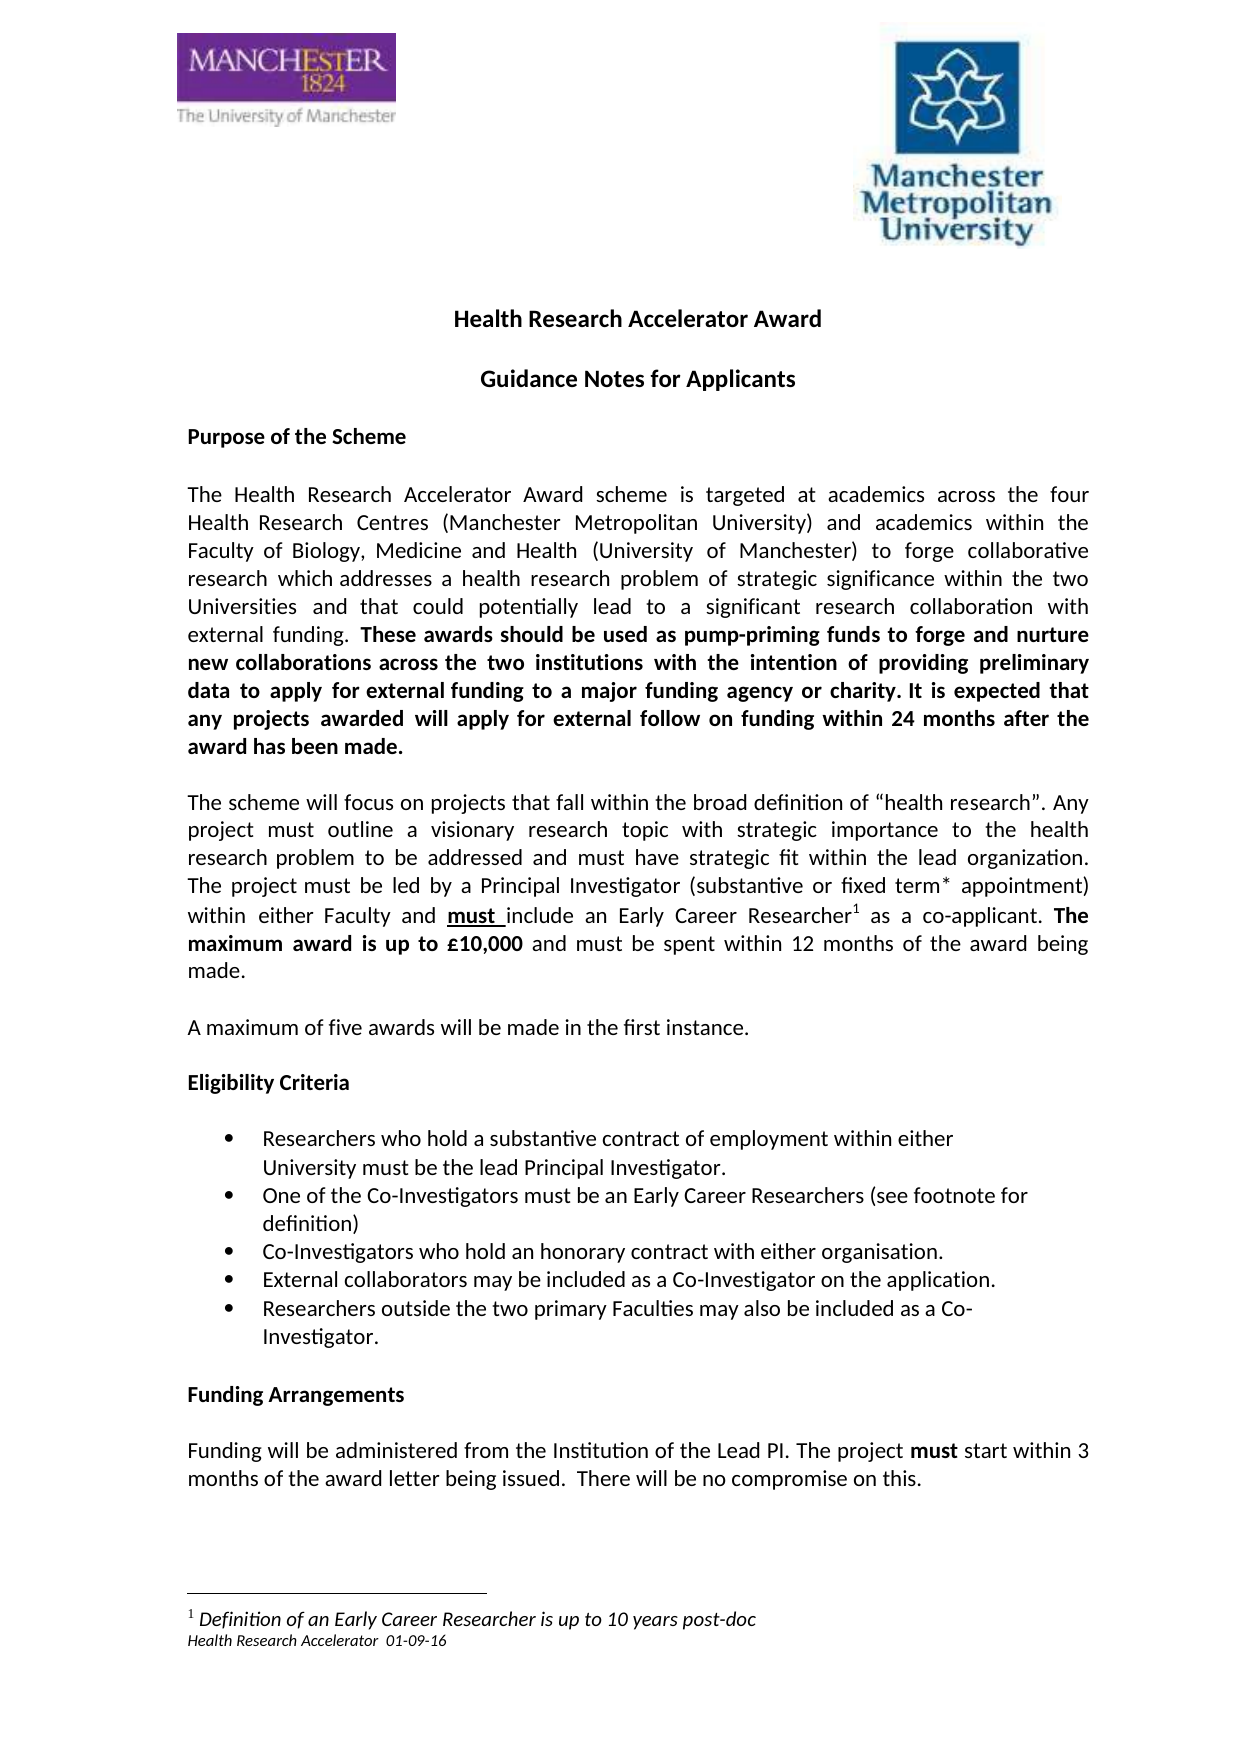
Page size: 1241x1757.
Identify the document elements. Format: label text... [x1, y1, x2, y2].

subtitle Purpose of the Scheme [187, 424, 408, 449]
list Researchers who hold a substantive contract of employment within either University must be the lead Principal Investigator. [225, 1124, 1053, 1181]
list One of the Co-Investigators must be an Early Career Researchers (see footnote for definition) [225, 1181, 1028, 1237]
subtitle Funding Arrangements [187, 1380, 405, 1408]
picture [177, 33, 396, 127]
text Funding will be administered from the Institution of the Lead PI. The project must start within 3 months of the award letter being issued. There will be no compromise on this. [187, 1436, 1089, 1492]
text A maximum of five awards will be made in the first instance. [187, 1013, 749, 1041]
list Researchers outside the two primary Faculties may also be included as a Co- Investigator. [225, 1294, 973, 1350]
text The Health Research Accelerator Award scheme is targeted at academics across the four Health Research Centres (Manchester Metropolitan University) and academics within the Faculty of Biology, Medicine and Health (University of Manchester) to forge collaborative research which addresses a health research problem of strategic significance within the two Universities and that could potentially lead to a significant research collaboration with external funding. These awards should be used as pump-priming funds to forge and nurture new collaborations across the two institutions with the intention of providing preliminary data to apply for external funding to a major funding agency or charity. It is expected that any projects awarded will apply for external follow on funding within 24 months after the award has been made. [187, 480, 1089, 760]
picture [853, 22, 1062, 249]
text The scheme will focus on projects that fall within the broad definition of “health research”. Any project must outline a visionary research topic with strategic importance to the health research problem to be addressed and must have strategic fit within the lead organization. The project must be led by a Principal Investigator (substantive or fixed term* appointment) within either Faculty and must include an Early Career Researcher1 as a co-applicant. The maximum award is up to £10,000 and must be spent within 12 months of the award being made. [187, 788, 1089, 985]
list Co-Investigators who hold an honorary contract with either organisation. [225, 1237, 1101, 1265]
subtitle Eligibility Criteria [187, 1068, 351, 1097]
text Health Research Accelerator Award Guidance Notes for Applicants [453, 303, 822, 394]
text 1 Definition of an Early Career Researcher is up to 10 years post-doc [187, 1605, 1101, 1632]
list External collaborators may be included as a Co-Investigator on the application. [225, 1265, 1101, 1294]
